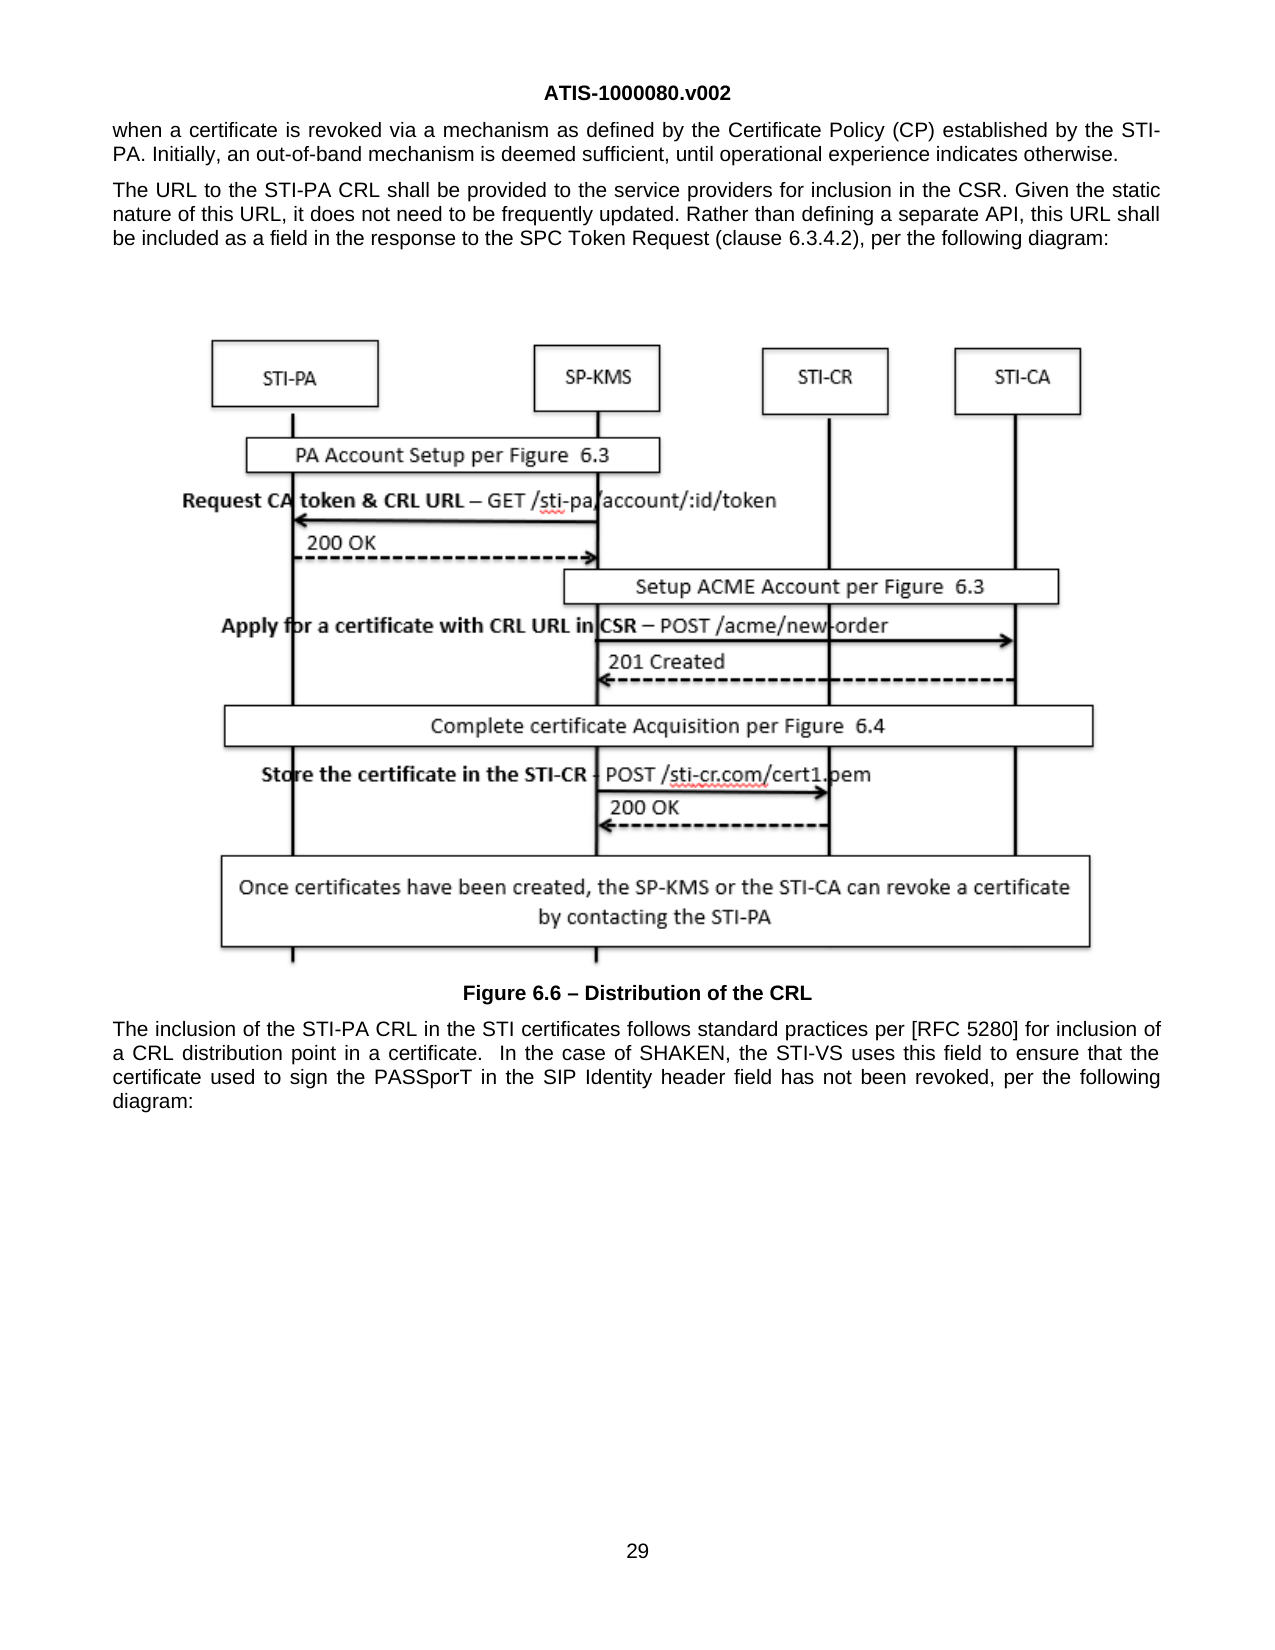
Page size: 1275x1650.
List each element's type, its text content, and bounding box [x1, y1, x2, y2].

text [112, 118, 1162, 166]
text The URL to the STI-PA CRL shall be provided to the service providers for inclusion in the CSR. Given the static nature of this URL, it does not need to be frequently updated. Rather than defining a separate API, this URL shall be included as a field in the response to the SPC Token Request (clause 6.3.4.2), per the following diagram: [112, 178, 1162, 250]
text The inclusion of the STI-PA CRL in the STI certificates follows standard practices per [RFC 5280] for inclusion of a CRL distribution point in a certificate. In the case of SHAKEN, the STI-VS uses this field to ensure that the certificate used to sign the PASSporT in the SIP Identity header field has not been revoked, per the following diagram: [112, 1017, 1162, 1113]
